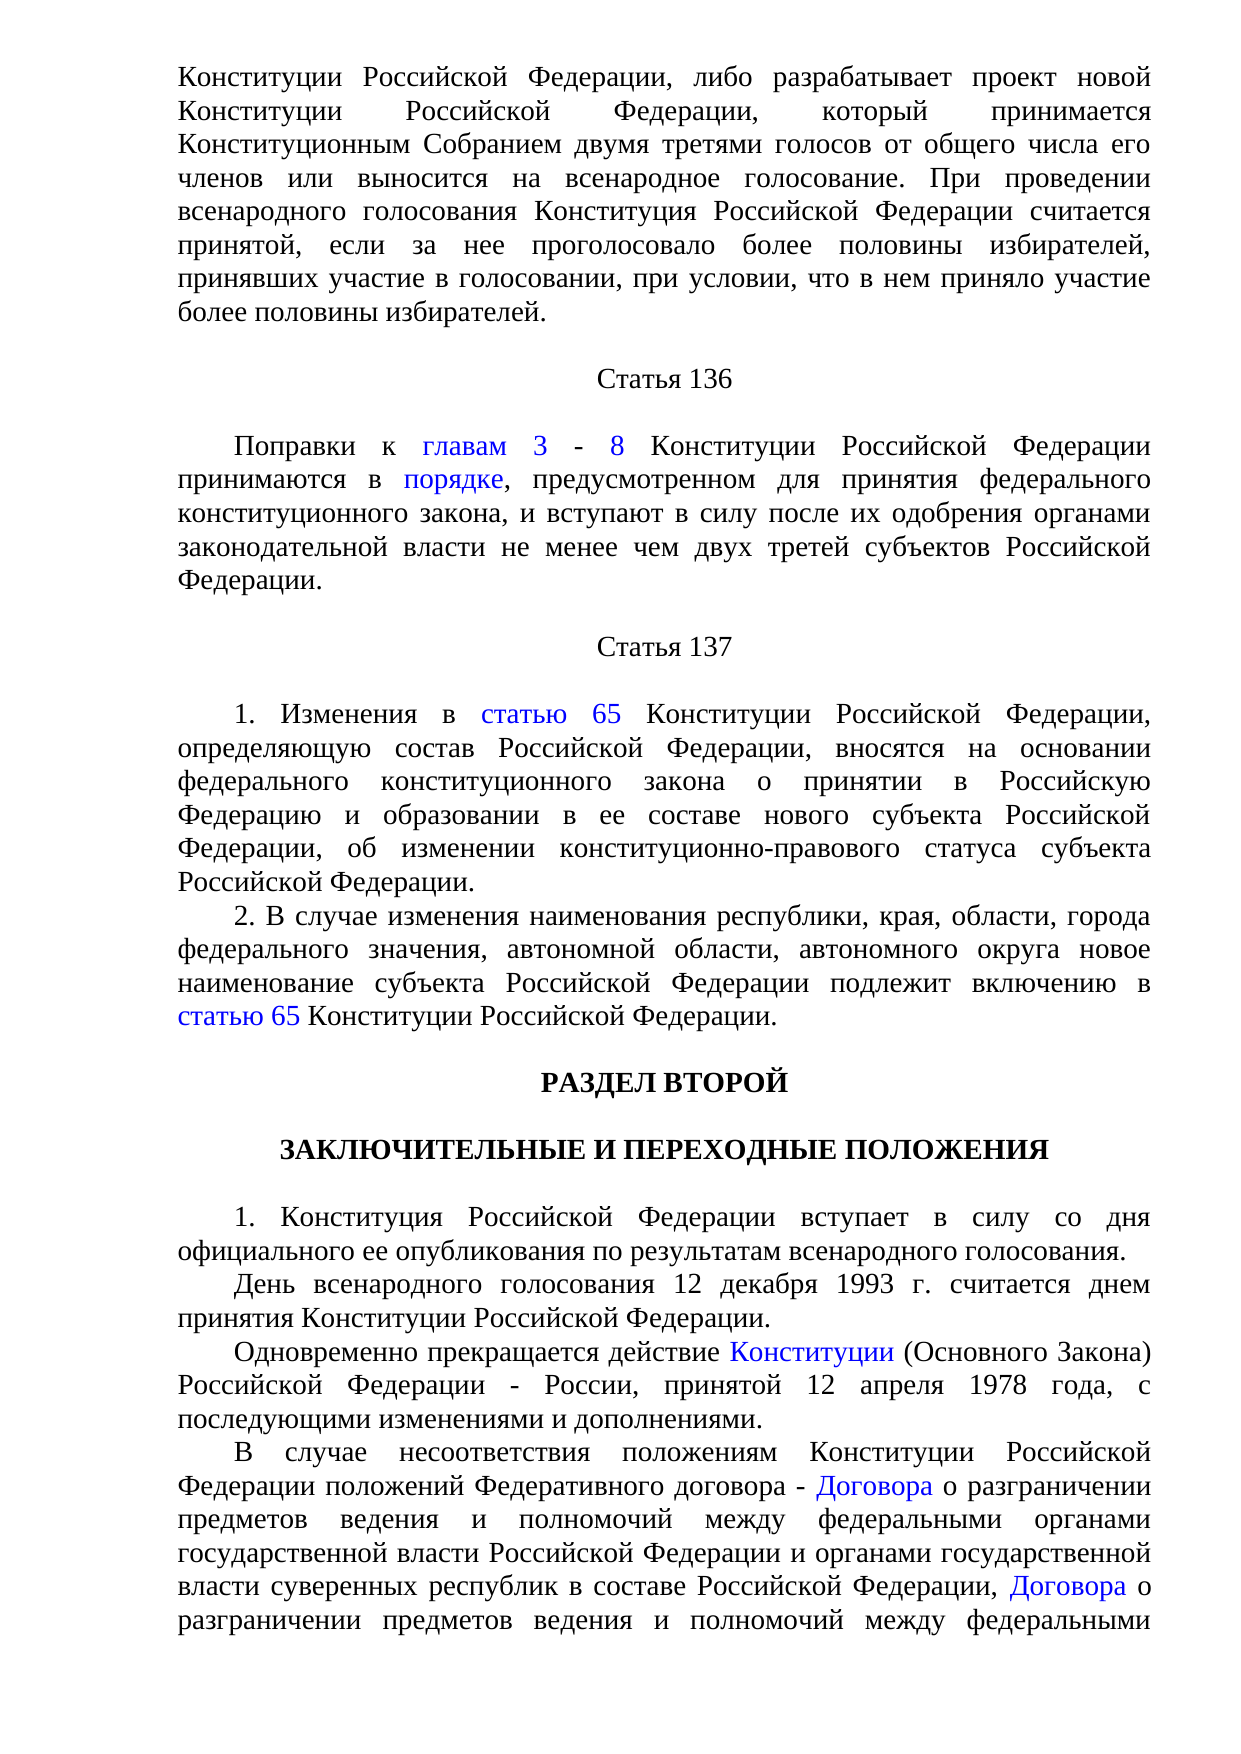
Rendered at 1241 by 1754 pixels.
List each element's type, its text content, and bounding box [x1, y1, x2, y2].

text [177, 1434, 1152, 1636]
title РАЗДЕЛ ВТОРОЙ [177, 1065, 1152, 1099]
text День всенародного голосования 12 декабря 1993 г. считается днем принятия Конституции Российской Федерации. [177, 1267, 1152, 1334]
text Статья 136 [177, 361, 1152, 394]
text Поправки к главам 3 - 8 Конституции Российской Федерации принимаются в порядке, предусмотренном для принятия федерального конституционного закона, и вступают в силу после их одобрения органами законодательной власти не менее чем двух третей субъектов Российской Федерации. [177, 428, 1152, 596]
text 1. Изменения в статью 65 Конституции Российской Федерации, определяющую состав Российской Федерации, вносятся на основании федерального конституционного закона о принятии в Российскую Федерацию и образовании в ее составе нового субъекта Российской Федерации, об изменении конституционно-правового статуса субъекта Российской Федерации. [177, 696, 1152, 898]
text 1. Конституция Российской Федерации вступает в силу со дня официального ее опубликования по результатам всенародного голосования. [177, 1199, 1152, 1267]
text 2. В случае изменения наименования республики, края, области, города федерального значения, автономной области, автономного округа новое наименование субъекта Российской Федерации подлежит включению в статью 65 Конституции Российской Федерации. [177, 898, 1152, 1032]
text Статья 137 [177, 629, 1152, 663]
text Одновременно прекращается действие Конституции (Основного Закона) Российской Федерации - России, принятой 12 апреля 1978 года, с последующими изменениями и дополнениями. [177, 1334, 1152, 1434]
title ЗАКЛЮЧИТЕЛЬНЫЕ И ПЕРЕХОДНЫЕ ПОЛОЖЕНИЯ [177, 1132, 1152, 1166]
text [177, 59, 1152, 327]
